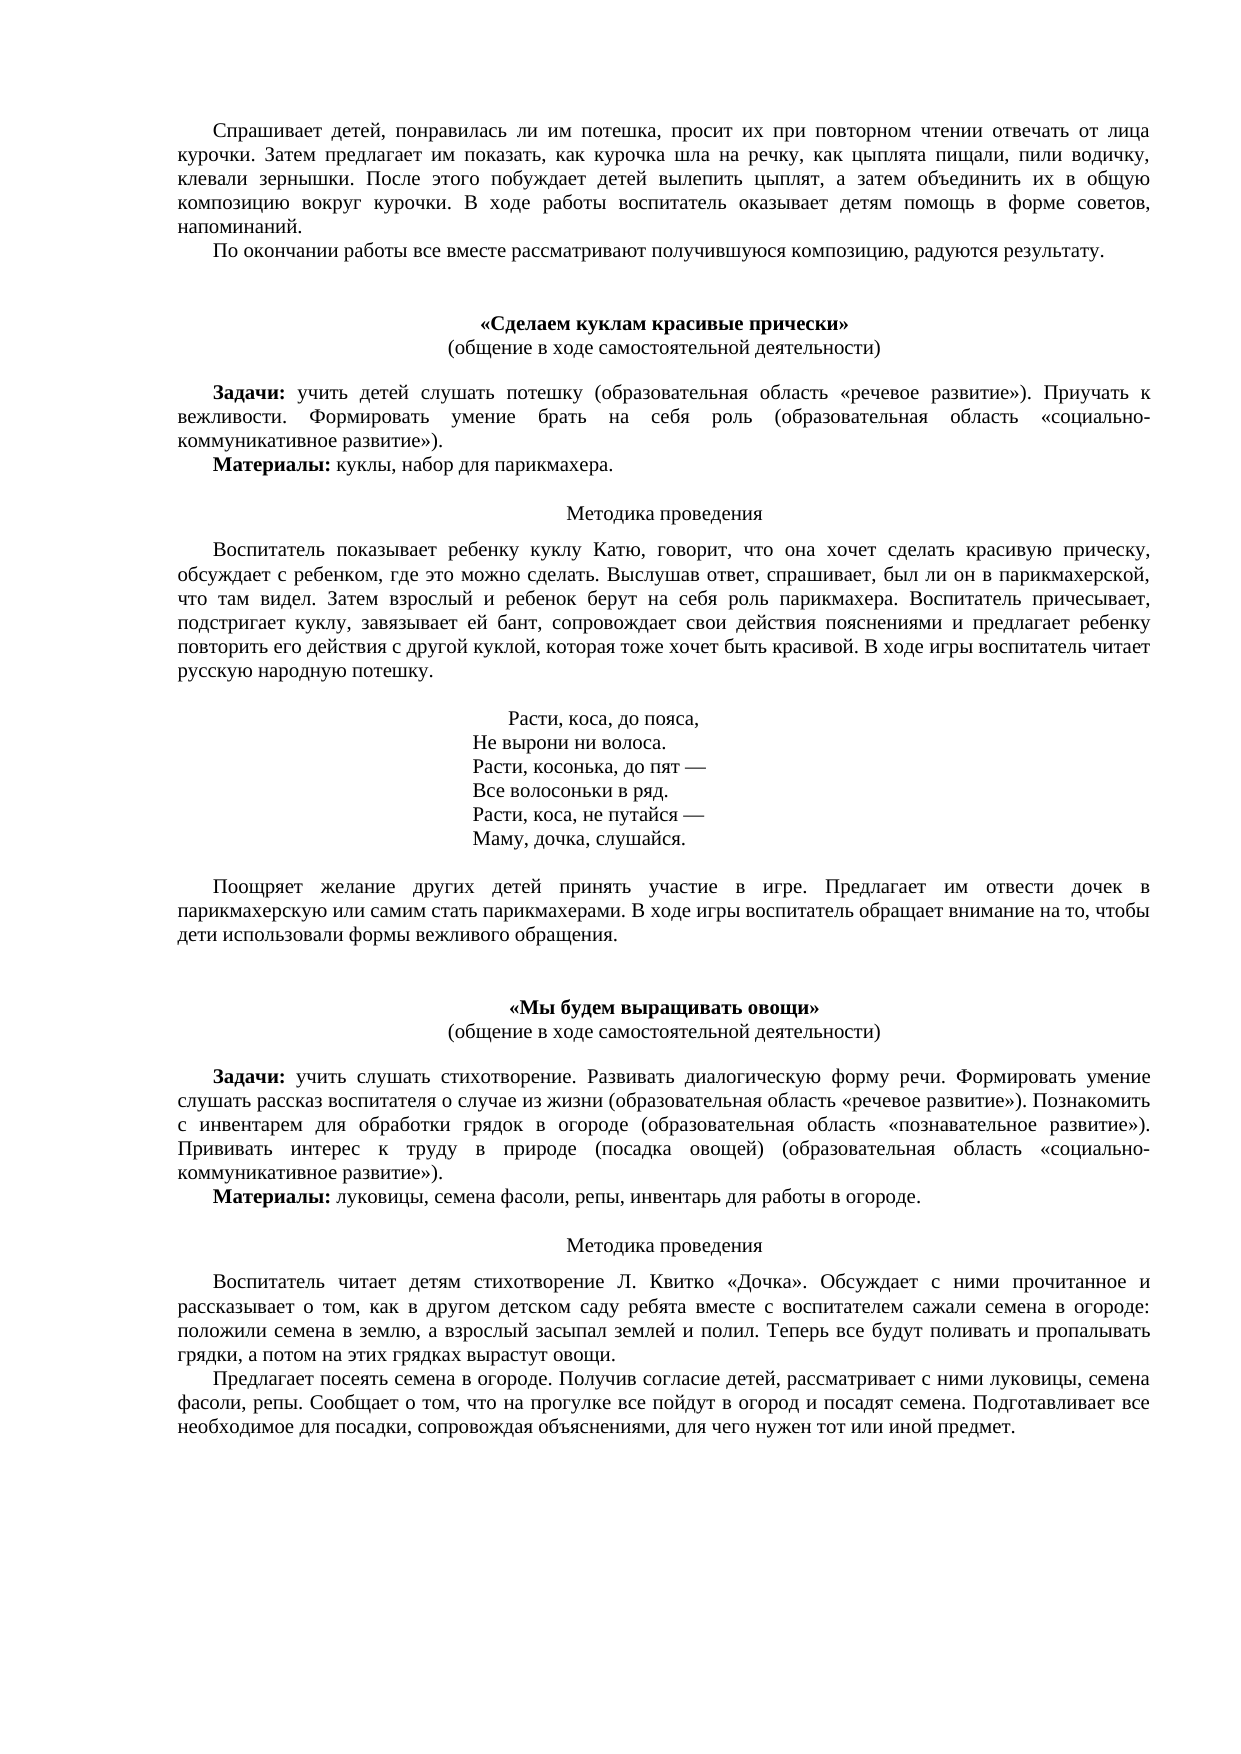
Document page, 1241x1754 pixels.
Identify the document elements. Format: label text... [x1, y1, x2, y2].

text Задачи: учить слушать стихотворение. Развивать диалогическую форму речи. Формировать умение слушать рассказ воспитателя о случае из жизни (образовательная область «речевое развитие»). Познакомить с инвентарем для обработки грядок в огороде (образовательная область «познавательное развитие»). Прививать интерес к труду в природе (посадка овощей) (образовательная область «социально-коммуникативное развитие»). [177, 1063, 1152, 1184]
text Задачи: учить детей слушать потешку (образовательная область «речевое развитие»). Приучать к вежливости. Формировать умение брать на себя роль (образовательная область «социально-коммуникативное развитие»). [177, 379, 1152, 452]
text Воспитатель читает детям стихотворение Л. Квитко «Дочка». Обсуждает с ними прочитанное и рассказывает о том, как в другом детском саду ребята вместе с воспитателем сажали семена в огороде: положили семена в землю, а взрослый засыпал землей и полил. Теперь все будут поливать и пропалывать грядки, а потом на этих грядках вырастут овощи. [177, 1269, 1152, 1366]
text Методика проведения [177, 1233, 1152, 1257]
text По окончании работы все вместе рассматривают получившуюся композицию, радуются результату. [177, 238, 1152, 262]
text Воспитатель показывает ребенку куклу Катю, говорит, что она хочет сделать красивую прическу, обсуждает с ребенком, где это можно сделать. Выслушав ответ, спрашивает, был ли он в парикмахерской, что там видел. Затем взрослый и ребенок берут на себя роль парикмахера. Воспитатель причесывает, подстригает куклу, завязывает ей бант, сопровождает свои действия пояснениями и предлагает ребенку повторить его действия с другой куклой, которая тоже хочет быть красивой. В ходе игры воспитатель читает русскую народную потешку. [177, 537, 1152, 682]
text «Сделаем куклам красивые прически» (общение в ходе самостоятельной деятельности) [177, 311, 1152, 359]
text Спрашивает детей, понравилась ли им потешка, просит их при повторном чтении отвечать от лица курочки. Затем предлагает им показать, как курочка шла на речку, как цыплята пищали, пили водичку, клевали зернышки. После этого побуждает детей вылепить цыплят, а затем объединить их в общую композицию вокруг курочки. В ходе работы воспитатель оказывает детям помощь в форме советов, напоминаний. [177, 118, 1152, 238]
text Материалы: куклы, набор для парикмахера. [177, 452, 1152, 476]
text Предлагает посеять семена в огороде. Получив согласие детей, рассматривает с ними луковицы, семена фасоли, репы. Сообщает о том, что на прогулке все пойдут в огород и посадят семена. Подготавливает все необходимое для посадки, сопровождая объяснениями, для чего нужен тот или иной предмет. [177, 1366, 1152, 1438]
text Поощряет желание других детей принять участие в игре. Предлагает им отвести дочек в парикмахерскую или самим стать парикмахерами. В ходе игры воспитатель обращает внимание на то, чтобы дети использовали формы вежливого обращения. [177, 874, 1152, 946]
text «Мы будем выращивать овощи» (общение в ходе самостоятельной деятельности) [177, 994, 1152, 1043]
text Расти, коса, до пояса, Не вырони ни волоса. Расти, косонька, до пят — Все волосоньки в ряд. Расти, коса, не путайся — Маму, дочка, слушайся. [472, 706, 1152, 850]
text Материалы: луковицы, семена фасоли, репы, инвентарь для работы в огороде. [177, 1184, 1152, 1208]
text Методика проведения [177, 501, 1152, 525]
